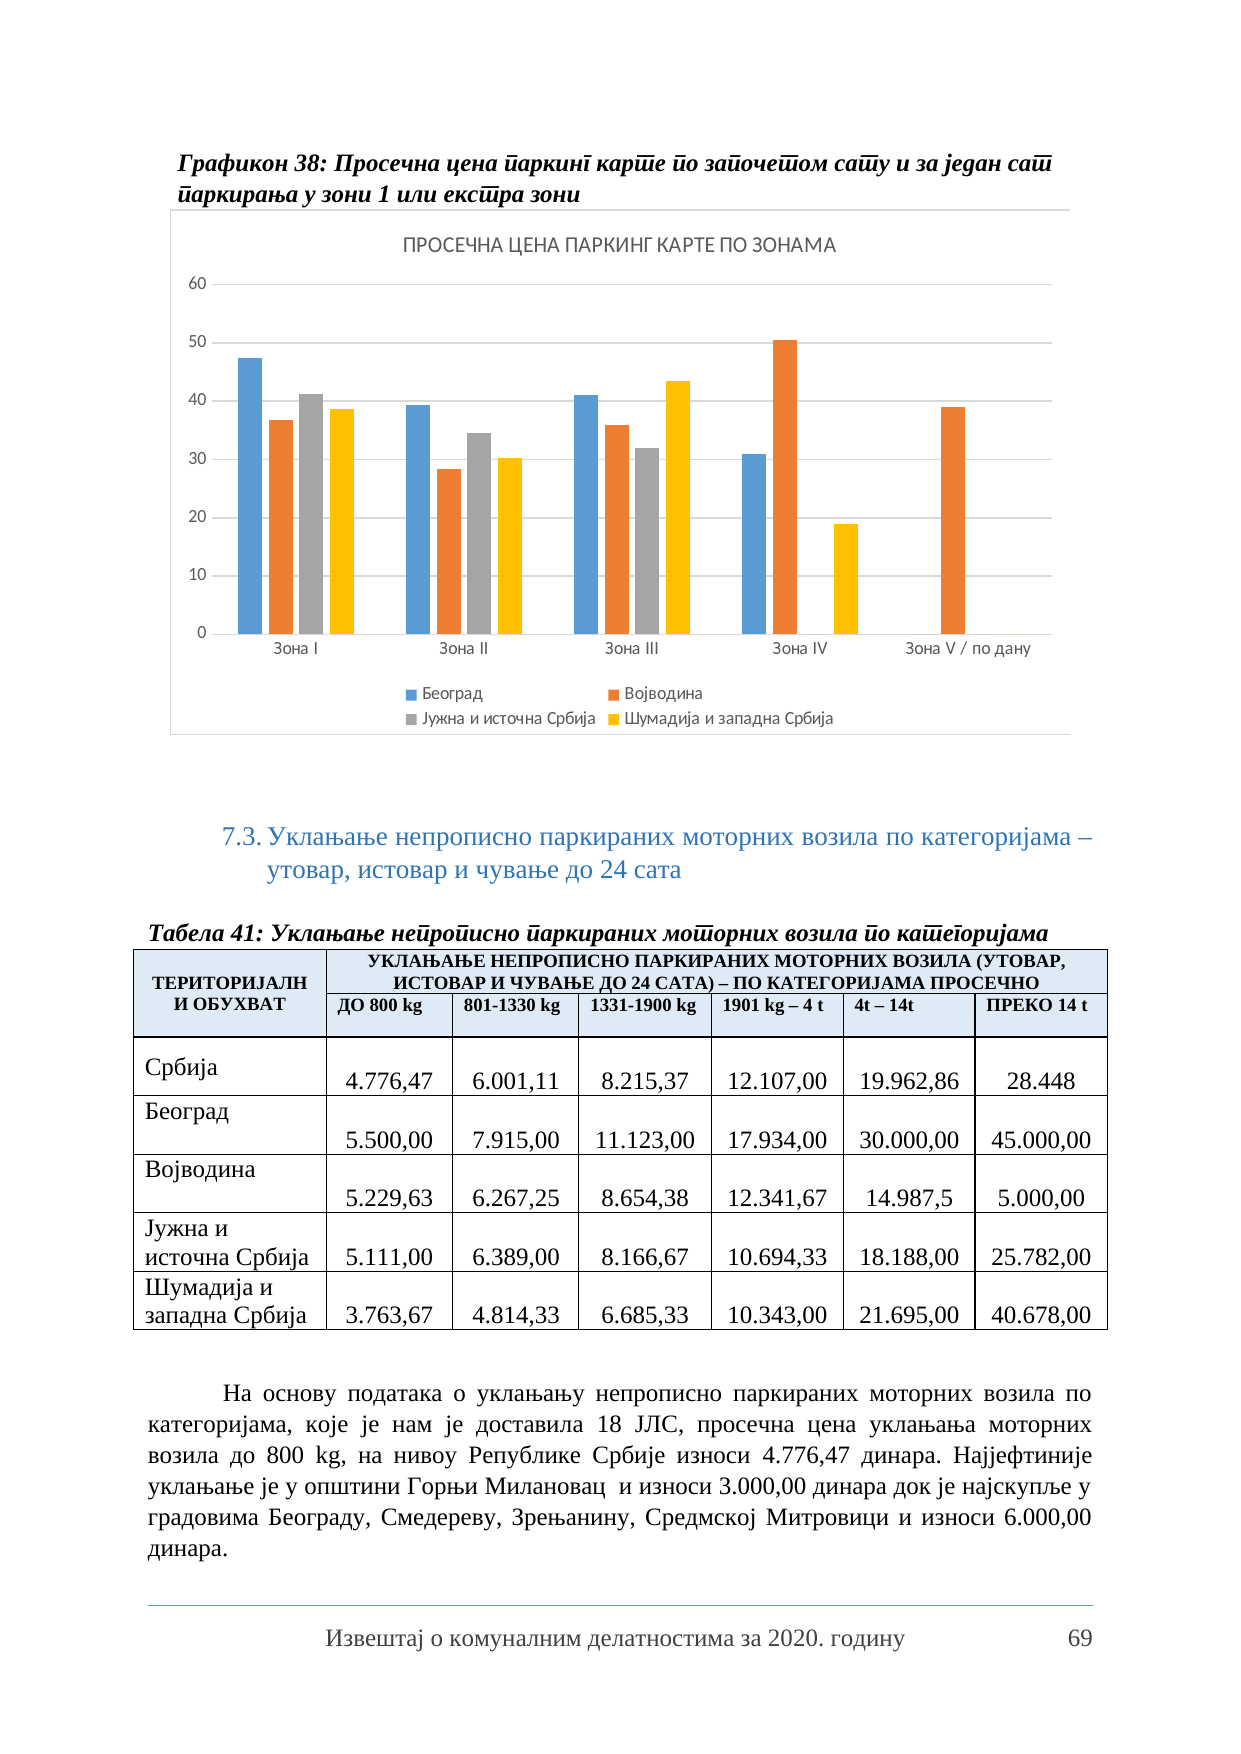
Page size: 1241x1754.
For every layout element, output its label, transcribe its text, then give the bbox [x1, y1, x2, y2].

table_cell Војводина [134, 1155, 326, 1212]
table_cell 30.000,00 [844, 1096, 974, 1153]
text На основу података о уклањању непрописно паркираних моторних возила по категоријама, које је нам је доставилa 18 ЈЛС, просечна цена уклањања моторних возила до 800 kg, на нивоу Републике Србије износи 4.776,47 динарa. Најјефтиније уклањање је у општини Горњи Милановац и износи 3.000,00 динара док је најскупље у градовима Београду, Смедереву, Зрењанину, Средмској Митровици и износи 6.000,00 динара. [148, 1378, 1093, 1562]
table_cell 4.814,33 [453, 1272, 578, 1329]
table_cell 6.685,33 [579, 1272, 711, 1329]
table_cell 5.000,00 [976, 1155, 1107, 1212]
table_cell 45.000,00 [976, 1096, 1107, 1153]
table_cell 8.215,37 [579, 1038, 711, 1095]
table_cell ДО 800 kg [327, 994, 452, 1036]
table_cell 6.267,25 [453, 1155, 578, 1212]
table_cell ПРЕКО 14 t [976, 994, 1107, 1036]
text Графикон 38: Просечна цена паркинг карте по започетом сату и за један сат паркирања у зони 1 или екстра зони [177, 148, 1093, 207]
table_cell 18.188,00 [844, 1213, 974, 1271]
table_cell Београд [134, 1096, 326, 1153]
subtitle Уклањање непрописно паркираних моторних возила по категоријама – утовар, истовар и чување до 24 сата [222, 820, 1093, 884]
text Табела 41: Уклањање непрописно паркираних моторних возила по категоријама [148, 918, 1093, 947]
table_cell 801-1330 kg [453, 994, 578, 1036]
table_header ТЕРИТОРИЈАЛНИ ОБУХВАТ [134, 950, 326, 1036]
table_header УКЛАЊАЊЕ НЕПРОПИСНО ПАРКИРАНИХ МОТОРНИХ ВОЗИЛА (УТОВАР, ИСТОВАР И ЧУВАЊЕ ДО 24 САТА) – ПО КАТЕГОРИЈАМА ПРОСЕЧНО [327, 950, 1107, 993]
table_cell 11.123,00 [579, 1096, 711, 1153]
table_cell 19.962,86 [844, 1038, 974, 1095]
table_cell Шумадија и западна Србија [134, 1272, 326, 1329]
table_cell Јужна и источна Србија [134, 1213, 326, 1271]
table_cell 25.782,00 [976, 1213, 1107, 1271]
table_cell 4.776,47 [327, 1038, 452, 1095]
table_cell 4t – 14t [844, 994, 974, 1036]
table_cell 6.001,11 [453, 1038, 578, 1095]
table_cell 12.341,67 [712, 1155, 843, 1212]
table_cell 17.934,00 [712, 1096, 843, 1153]
table_cell 8.166,67 [579, 1213, 711, 1271]
table_cell 1901 kg – 4 t [712, 994, 843, 1036]
table_cell 5.229,63 [327, 1155, 452, 1212]
table_cell 8.654,38 [579, 1155, 711, 1212]
table_cell 28.448 [976, 1038, 1107, 1095]
table_cell 10.694,33 [712, 1213, 843, 1271]
table_cell 12.107,00 [712, 1038, 843, 1095]
table_cell 5.500,00 [327, 1096, 452, 1153]
table_cell 14.987,5 [844, 1155, 974, 1212]
table_cell 6.389,00 [453, 1213, 578, 1271]
table_cell 1331-1900 kg [579, 994, 711, 1036]
table_cell 40.678,00 [976, 1272, 1107, 1329]
table_cell 3.763,67 [327, 1272, 452, 1329]
table_cell 10.343,00 [712, 1272, 843, 1329]
table_cell Србија [134, 1038, 326, 1095]
table_cell 5.111,00 [327, 1213, 452, 1271]
table_cell 21.695,00 [844, 1272, 974, 1329]
table_cell 7.915,00 [453, 1096, 578, 1153]
